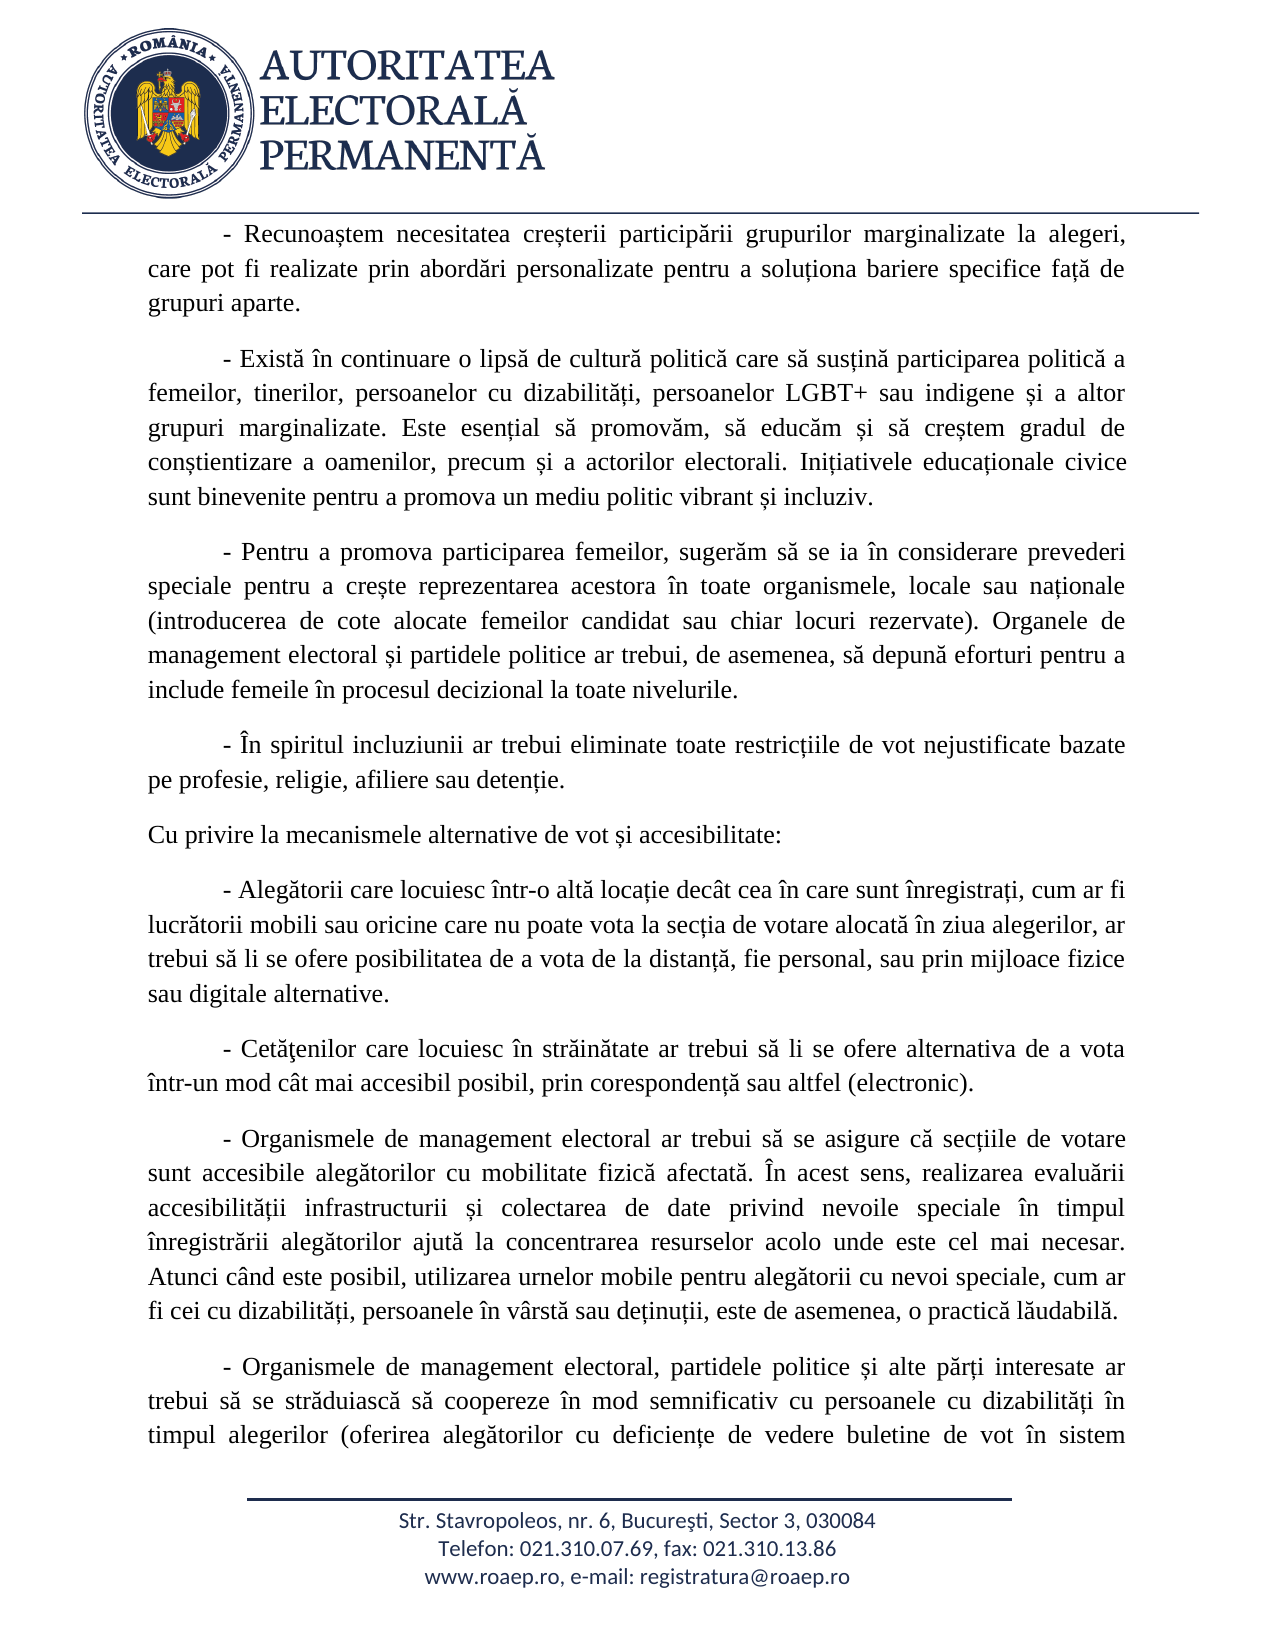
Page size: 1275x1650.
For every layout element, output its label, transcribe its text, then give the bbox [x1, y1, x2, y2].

text - Cetăţenilor care locuiesc în străinătate ar trebui să li se ofere alternativa de a vota într-un mod cât mai accesibil posibil, prin corespondență sau altfel (electronic). [148, 1033, 1127, 1097]
text - Există în continuare o lipsă de cultură politică care să susțină participarea politică a femeilor, tinerilor, persoanelor cu dizabilități, persoanelor LGBT+ sau indigene și a altor grupuri marginalizate. Este esențial să promovăm, să educăm și să creștem gradul de conștientizare a oamenilor, precum și a actorilor electorali. Inițiativele educaționale civice sunt binevenite pentru a promova un mediu politic vibrant și incluziv. [148, 343, 1127, 511]
text - În spiritul incluziunii ar trebui eliminate toate restricțiile de vot nejustificate bazate pe profesie, religie, afiliere sau detenție. [148, 729, 1127, 794]
text - Recunoaștem necesitatea creșterii participării grupurilor marginalizate la alegeri, care pot fi realizate prin abordări personalizate pentru a soluționa bariere specifice față de grupuri aparte. [148, 148, 1127, 317]
text - Alegătorii care locuiesc într-o altă locație decât cea în care sunt înregistrați, cum ar fi lucrătorii mobili sau oricine care nu poate vota la secția de votare alocată în ziua alegerilor, ar trebui să li se ofere posibilitatea de a vota de la distanță, fie personal, sau prin mijloace fizice sau digitale alternative. [148, 874, 1127, 1008]
text Cu privire la mecanismele alternative de vot și accesibilitate: [148, 819, 1127, 849]
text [148, 1351, 1127, 1449]
picture [82, 28, 1200, 214]
text - Pentru a promova participarea femeilor, sugerăm să se ia în considerare prevederi speciale pentru a crește reprezentarea acestora în toate organismele, locale sau naționale (introducerea de cote alocate femeilor candidat sau chiar locuri rezervate). Organele de management electoral și partidele politice ar trebui, de asemenea, să depună eforturi pentru a include femeile în procesul decizional la toate nivelurile. [148, 536, 1127, 704]
text - Organismele de management electoral ar trebui să se asigure că secțiile de votare sunt accesibile alegătorilor cu mobilitate fizică afectată. În acest sens, realizarea evaluării accesibilității infrastructurii și colectarea de date privind nevoile speciale în timpul înregistrării alegătorilor ajută la concentrarea resurselor acolo unde este cel mai necesar. Atunci când este posibil, utilizarea urnelor mobile pentru alegătorii cu nevoi speciale, cum ar fi cei cu dizabilități, persoanele în vârstă sau deținuții, este de asemenea, o practică lăudabilă. [148, 1123, 1127, 1325]
